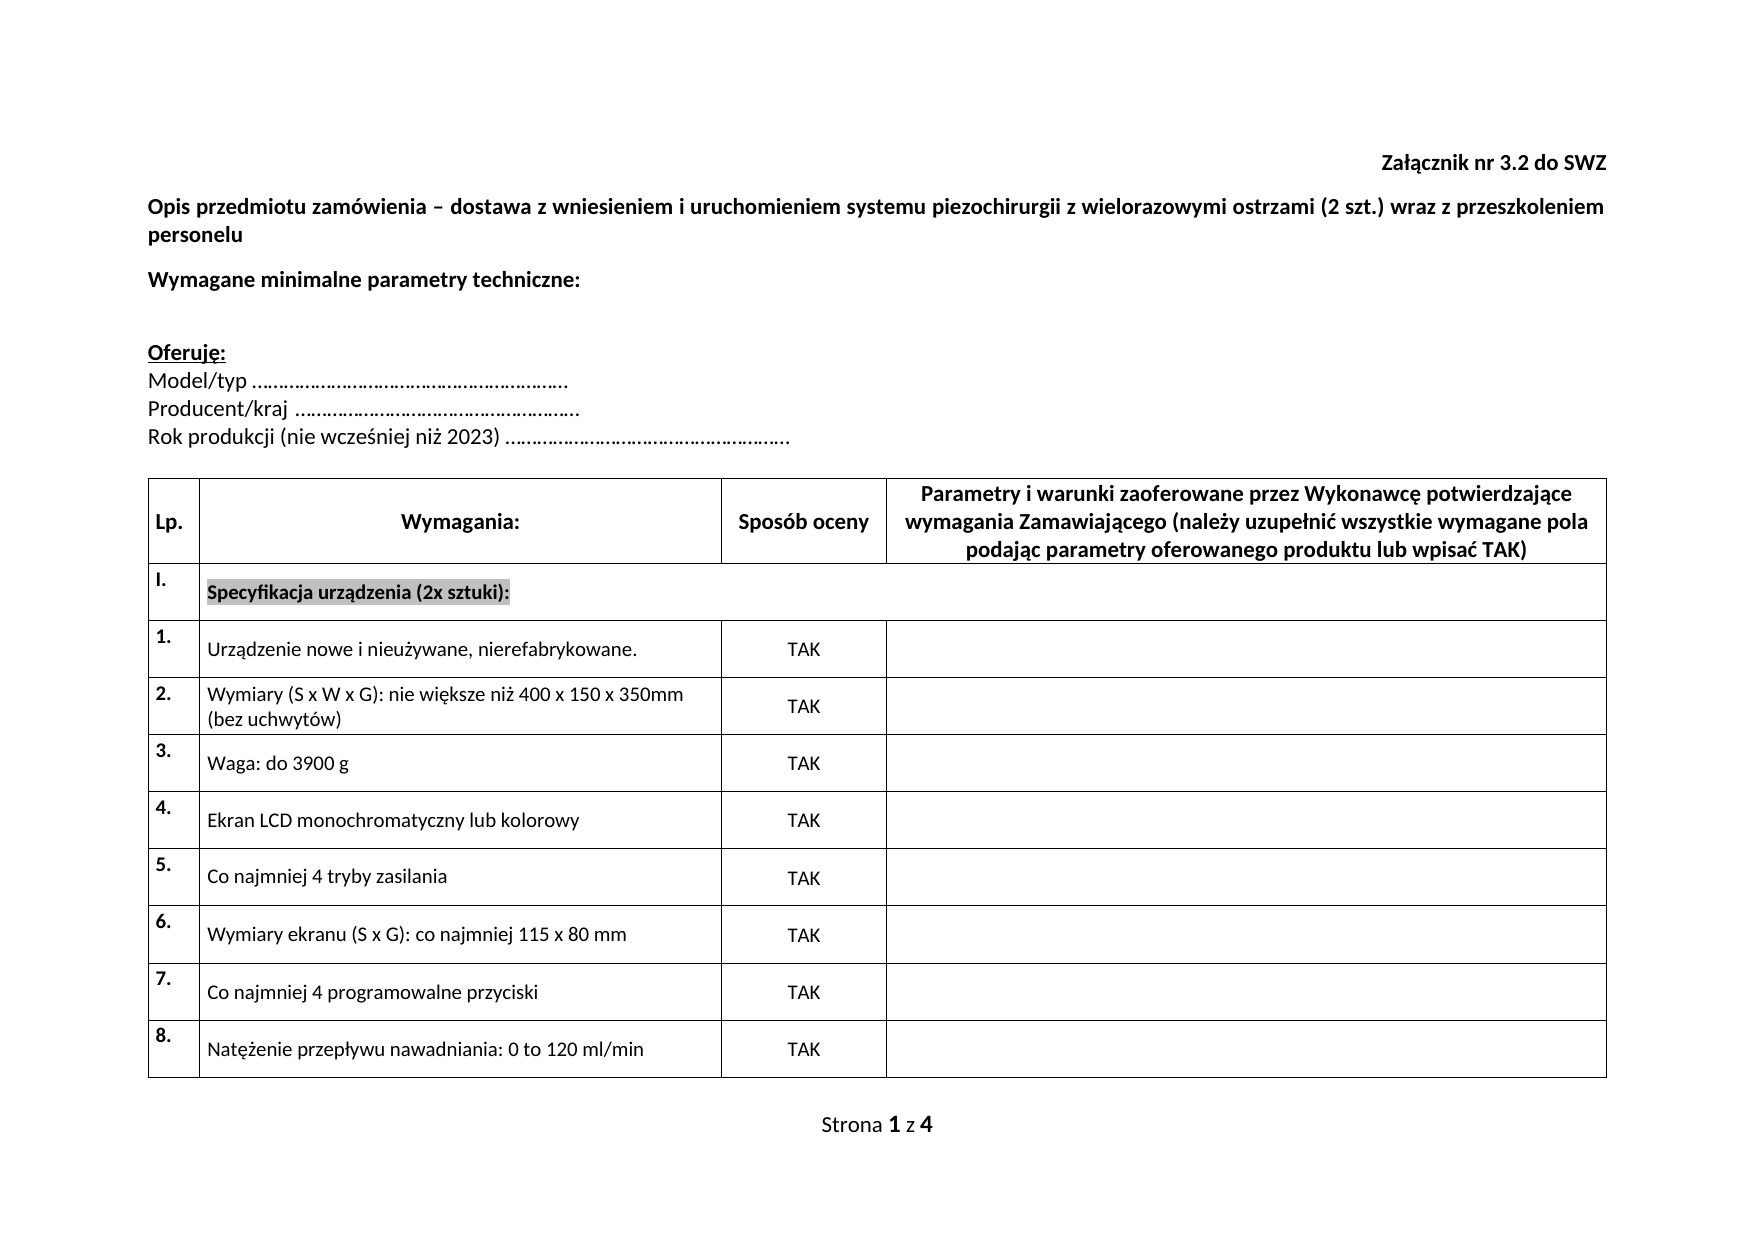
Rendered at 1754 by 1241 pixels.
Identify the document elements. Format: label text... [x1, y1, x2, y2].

table_cell [149, 735, 199, 791]
table_cell [887, 792, 1606, 848]
text Opis przedmiotu zamówienia – dostawa z wniesieniem i uruchomieniem systemu piezochirurgii z wielorazowymi ostrzami (2 szt.) wraz z przeszkoleniem personelu [148, 192, 1606, 248]
table_header Sposób oceny [722, 479, 886, 563]
table_cell [149, 1021, 199, 1077]
table_cell TAK [722, 792, 886, 848]
table_header Parametry i warunki zaoferowane przez Wykonawcę potwierdzające wymagania Zamawiającego (należy uzupełnić wszystkie wymagane pola podając parametry oferowanego produktu lub wpisać TAK) [887, 479, 1606, 563]
table_cell [149, 849, 199, 905]
table_cell Wymiary ekranu (S x G): co najmniej 115 x 80 mm [200, 906, 721, 962]
table_cell TAK [722, 678, 886, 734]
table_cell [887, 1021, 1606, 1077]
table_cell [887, 906, 1606, 962]
text Załącznik nr 3.2 do SWZ [148, 148, 1606, 176]
text Oferuję: [148, 338, 1606, 366]
table_cell [149, 678, 199, 734]
table_cell TAK [722, 621, 886, 677]
table_cell Ekran LCD monochromatyczny lub kolorowy [200, 792, 721, 848]
text Model/typ …………………………………………………… [148, 366, 1606, 394]
table_cell [149, 621, 199, 677]
table_cell [887, 678, 1606, 734]
table_cell [149, 906, 199, 962]
table_cell TAK [722, 735, 886, 791]
table_cell TAK [722, 964, 886, 1019]
table_cell [149, 964, 199, 1019]
table_cell TAK [722, 906, 886, 962]
table_header Lp. [149, 479, 199, 563]
text Rok produkcji (nie wcześniej niż 2023) ……………………………………………… [148, 422, 1606, 450]
table_cell Natężenie przepływu nawadniania: 0 to 120 ml/min [200, 1021, 721, 1077]
table_cell Wymiary (S x W x G): nie większe niż 400 x 150 x 350mm (bez uchwytów) [200, 678, 721, 734]
table_cell Urządzenie nowe i nieużywane, nierefabrykowane. [200, 621, 721, 677]
table_cell Waga: do 3900 g [200, 735, 721, 791]
table_cell TAK [722, 1021, 886, 1077]
table_cell [149, 564, 199, 620]
table_cell [887, 964, 1606, 1019]
table_cell [887, 849, 1606, 905]
table_cell [887, 621, 1606, 677]
table_cell Specyfikacja urządzenia (2x sztuki): [200, 564, 1606, 620]
table_cell [149, 792, 199, 848]
text Producent/kraj ……………………………………………… [148, 394, 1606, 422]
table_cell [887, 735, 1606, 791]
table_header Wymagania: [200, 479, 721, 563]
table_cell TAK [722, 849, 886, 905]
text Wymagane minimalne parametry techniczne: [148, 265, 1606, 293]
table_cell Co najmniej 4 programowalne przyciski [200, 964, 721, 1019]
table_cell Co najmniej 4 tryby zasilania [200, 849, 721, 905]
